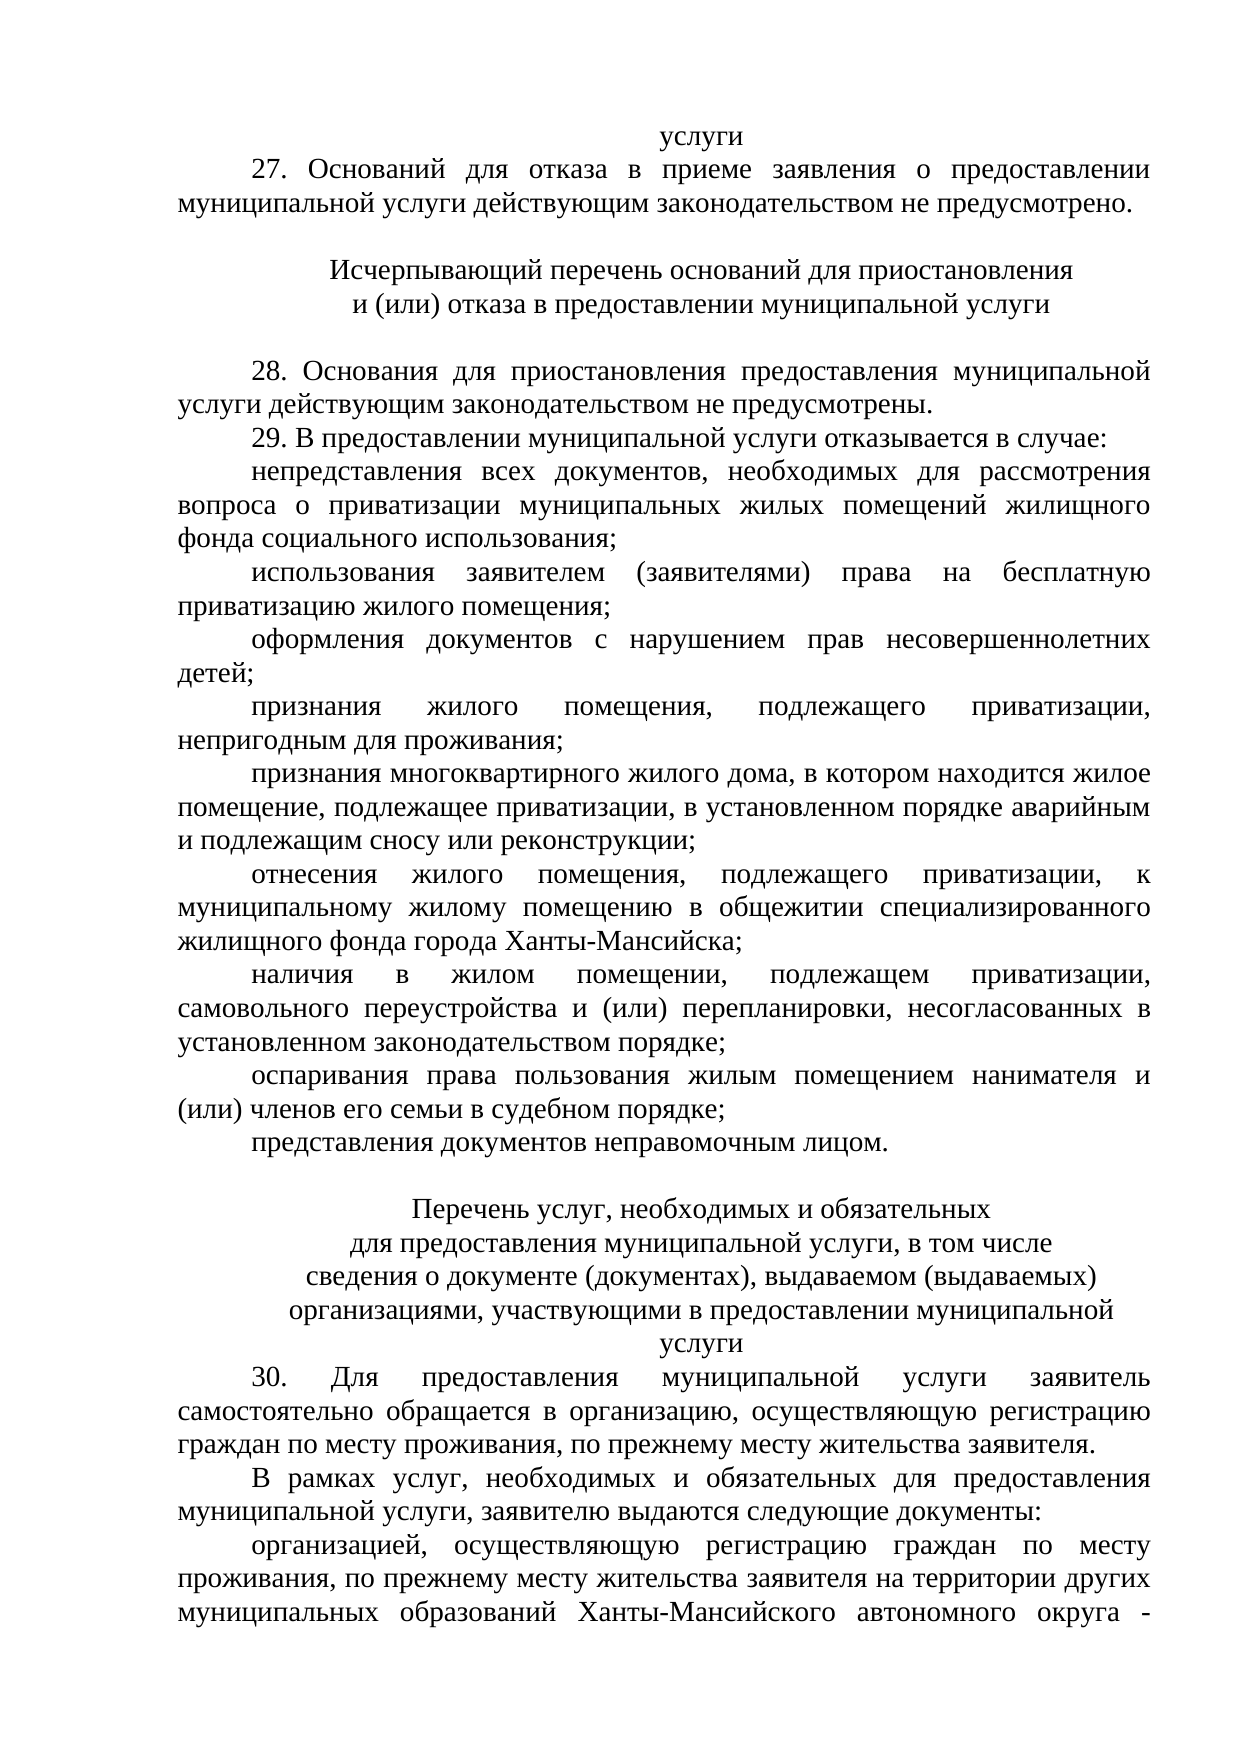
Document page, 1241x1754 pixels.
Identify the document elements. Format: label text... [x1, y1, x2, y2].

text отнесения жилого помещения, подлежащего приватизации, к муниципальному жилому помещению в общежитии специализированного жилищного фонда города Ханты-Мансийска; [177, 856, 1152, 957]
text наличия в жилом помещении, подлежащем приватизации, самовольного переустройства и (или) перепланировки, несогласованных в установленном законодательством порядке; [177, 957, 1152, 1057]
text 28. Основания для приостановления предоставления муниципальной услуги действующим законодательством не предусмотрены. [177, 353, 1152, 420]
text Исчерпывающий перечень оснований для приостановления [177, 252, 1152, 286]
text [177, 1527, 1152, 1627]
text признания многоквартирного жилого дома, в котором находится жилое помещение, подлежащее приватизации, в установленном порядке аварийным и подлежащим сносу или реконструкции; [177, 755, 1152, 856]
text Перечень услуг, необходимых и обязательных [177, 1191, 1152, 1225]
text 29. В предоставлении муниципальной услуги отказывается в случае: [177, 420, 1152, 453]
text сведения о документе (документах), выдаваемом (выдаваемых) [177, 1258, 1152, 1292]
text и (или) отказа в предоставлении муниципальной услуги [177, 286, 1152, 319]
text использования заявителем (заявителями) права на бесплатную приватизацию жилого помещения; [177, 554, 1152, 621]
text организациями, участвующими в предоставлении муниципальной [177, 1292, 1152, 1326]
text представления документов неправомочным лицом. [177, 1124, 1152, 1158]
text 30. Для предоставления муниципальной услуги заявитель самостоятельно обращается в организацию, осуществляющую регистрацию граждан по месту проживания, по прежнему месту жительства заявителя. [177, 1359, 1152, 1460]
text В рамках услуг, необходимых и обязательных для предоставления муниципальной услуги, заявителю выдаются следующие документы: [177, 1460, 1152, 1527]
text для предоставления муниципальной услуги, в том числе [177, 1225, 1152, 1258]
text признания жилого помещения, подлежащего приватизации, непригодным для проживания; [177, 688, 1152, 755]
text 27. Оснований для отказа в приеме заявления о предоставлении муниципальной услуги действующим законодательством не предусмотрено. [177, 152, 1152, 219]
text услуги [177, 1326, 1152, 1359]
text оспаривания права пользования жилым помещением нанимателя и (или) членов его семьи в судебном порядке; [177, 1057, 1152, 1124]
text оформления документов с нарушением прав несовершеннолетних детей; [177, 621, 1152, 688]
text непредставления всех документов, необходимых для рассмотрения вопроса о приватизации муниципальных жилых помещений жилищного фонда социального использования; [177, 453, 1152, 554]
text услуги [177, 118, 1152, 152]
